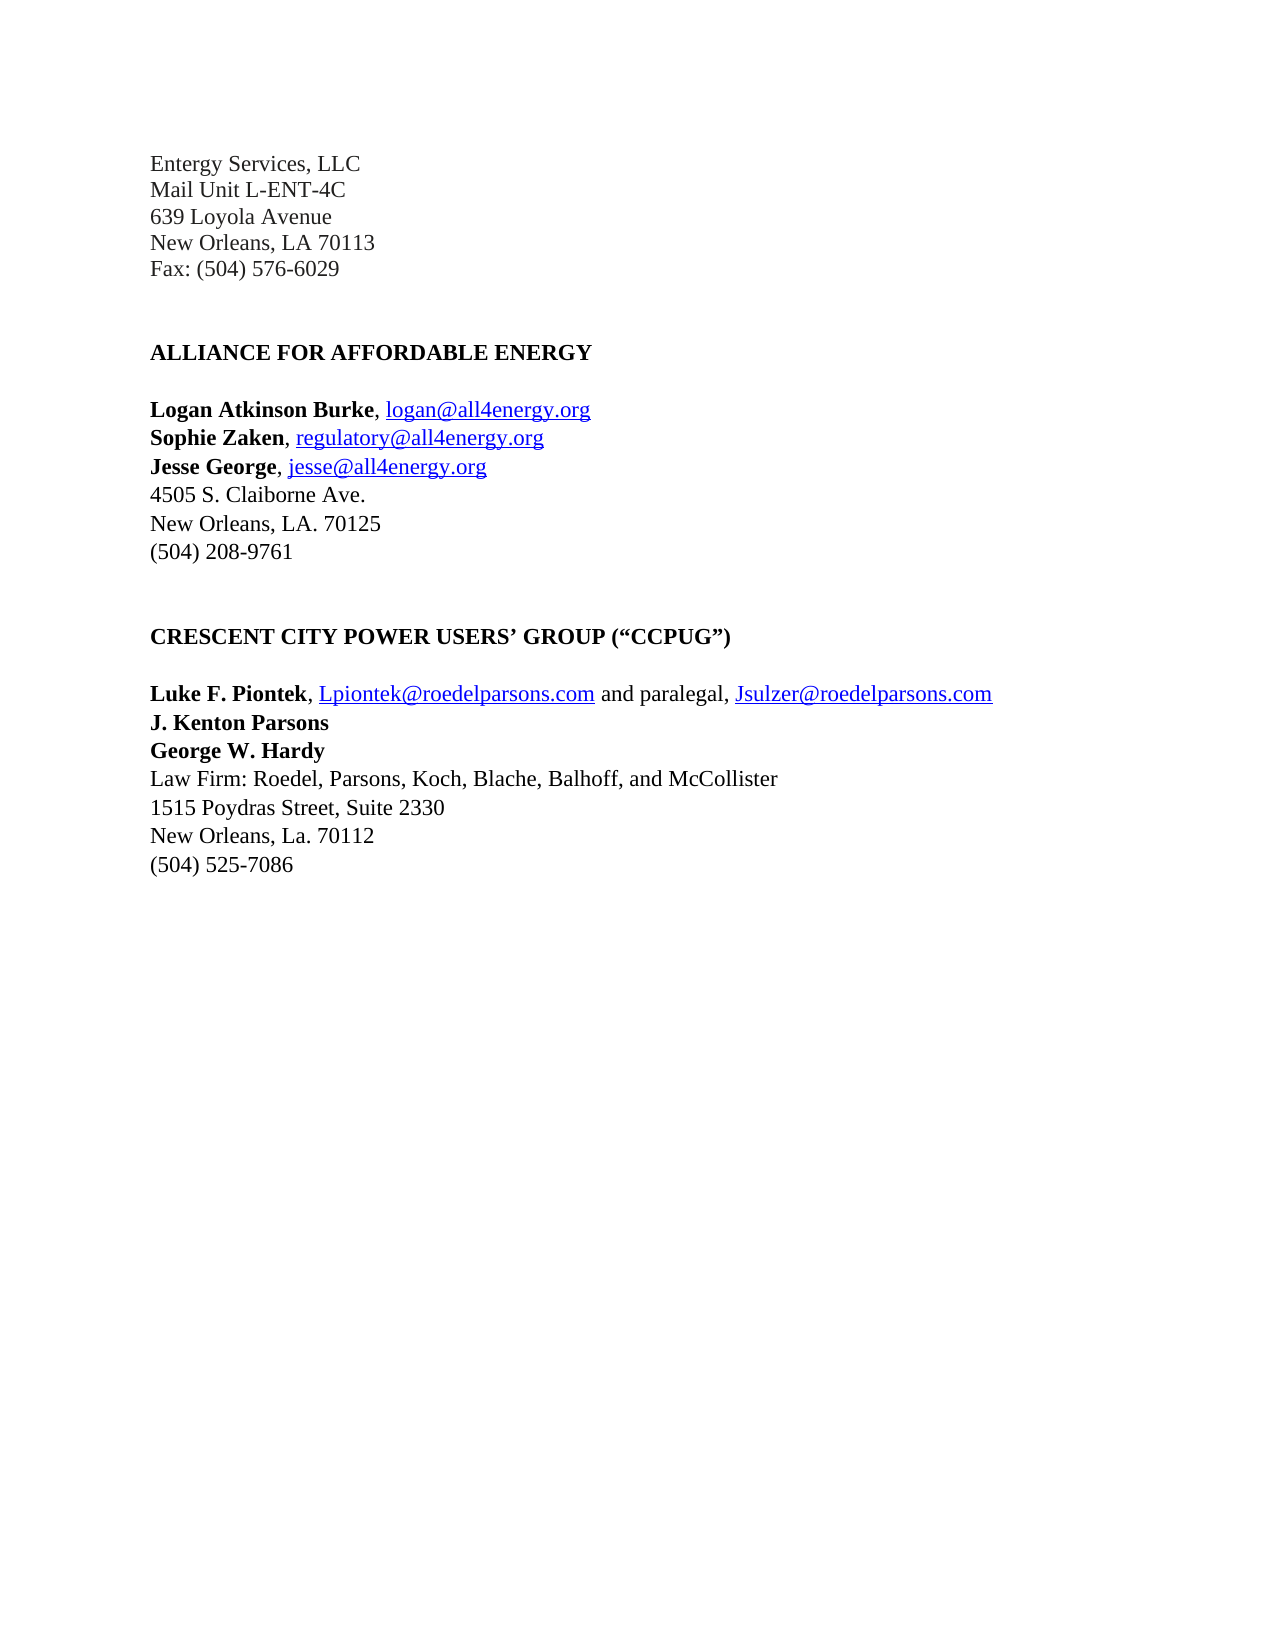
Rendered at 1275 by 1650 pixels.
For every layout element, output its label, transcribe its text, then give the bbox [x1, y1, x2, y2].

text 4505 S. Claiborne Ave. [150, 481, 1125, 507]
text J. Kenton Parsons [150, 709, 1125, 735]
text New Orleans, La. 70112 [150, 822, 1125, 849]
text Sophie Zaken, regulatory@all4energy.org [150, 424, 1125, 451]
text Luke F. Piontek, Lpiontek@roedelparsons.com and paralegal, Jsulzer@roedelparsons.com [150, 680, 1125, 707]
text New Orleans, LA. 70125 [150, 509, 1125, 536]
text CRESCENT CITY POWER USERS’ GROUP (“CCPUG”) [150, 623, 1125, 650]
text Logan Atkinson Burke, logan@all4energy.org [150, 396, 1125, 422]
text Fax: (504) 576-6029 [150, 255, 1125, 282]
text 1515 Poydras Street, Suite 2330 [150, 794, 1125, 820]
text ALLIANCE FOR AFFORDABLE ENERGY [150, 339, 1125, 365]
text Entergy Services, LLC [150, 150, 1125, 176]
text 639 Loyola Avenue [150, 203, 1125, 229]
text Mail Unit L-ENT-4C [150, 176, 1125, 203]
text (504) 208-9761 [150, 538, 1125, 564]
text (504) 525-7086 [150, 851, 1125, 877]
text New Orleans, LA 70113 [150, 229, 1125, 255]
text George W. Hardy [150, 737, 1125, 763]
text Law Firm: Roedel, Parsons, Koch, Blache, Balhoff, and McCollister [150, 766, 1125, 792]
text Jesse George, jesse@all4energy.org [150, 453, 1125, 479]
